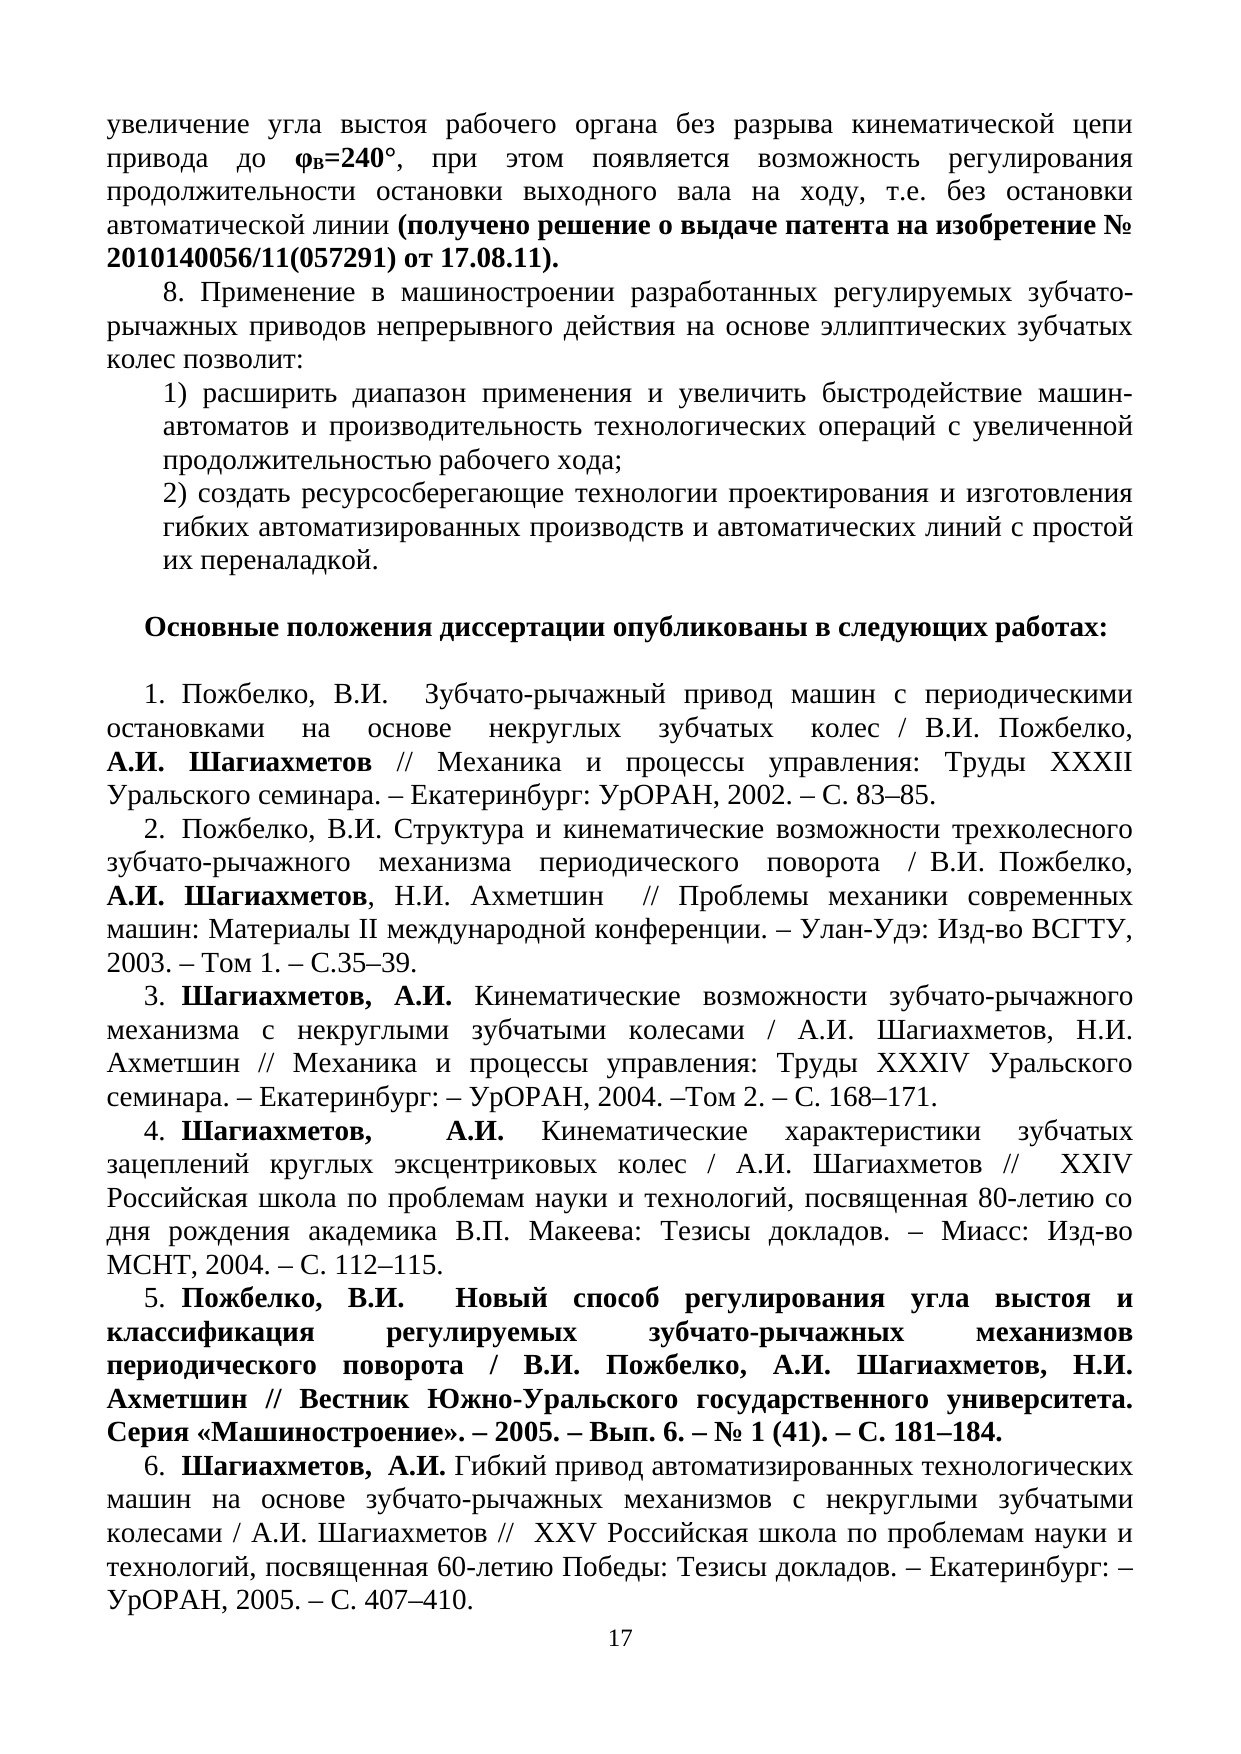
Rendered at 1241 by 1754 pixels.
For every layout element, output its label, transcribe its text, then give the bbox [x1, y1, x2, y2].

list Шагиахметов, А.И. Кинематические характеристики зубчатых зацеплений круглых эксцентриковых колес / А.И. Шагиахметов // XXIV Российская школа по проблемам науки и технологий, посвященная 80-летию со дня рождения академика В.П. Макеева: Тезисы докладов. – Миасс: Изд-во МСНТ, 2004. – С. 112–115. [106, 1113, 1134, 1280]
list Пожбелко, В.И. Структура и кинематические возможности трехколесного зубчато-рычажного механизма периодического поворота / В.И. Пожбелко, А.И. Шагиахметов, Н.И. Ахметшин // Проблемы механики современных машин: Материалы II международной конференции. – Улан-Удэ: Изд-во ВСГТУ, 2003. – Том 1. – С.35–39. [106, 811, 1134, 978]
text Основные положения диссертации опубликованы в следующих работах: [106, 609, 1134, 643]
list Шагиахметов, А.И. Кинематические возможности зубчато-рычажного механизма с некруглыми зубчатыми колесами / А.И. Шагиахметов, Н.И. Ахметшин // Механика и процессы управления: Труды XXXIV Уральского семинара. – Екатеринбург: – УрОРАН, 2004. –Том 2. – С. 168–171. [106, 978, 1134, 1113]
list Применение в машиностроении разработанных регулируемых зубчато-рычажных приводов непрерывного действия на основе эллиптических зубчатых колес позволит: [106, 274, 1134, 375]
list Пожбелко, В.И. Новый способ регулирования угла выстоя и классификация регулируемых зубчато-рычажных механизмов периодического поворота / В.И. Пожбелко, А.И. Шагиахметов, Н.И. Ахметшин // Вестник Южно-Уральского государственного университета. Серия «Машиностроение». – 2005. – Вып. 6. – № 1 (41). – С. 181–184. [106, 1280, 1134, 1448]
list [106, 106, 1134, 274]
list Шагиахметов, А.И. Гибкий привод автоматизированных технологических машин на основе зубчато-рычажных механизмов с некруглыми зубчатыми колесами / А.И. Шагиахметов // XXV Российская школа по проблемам науки и технологий, посвященная 60-летию Победы: Тезисы докладов. – Екатеринбург: – УрОРАН, 2005. – С. 407–410. [106, 1448, 1134, 1616]
text 2) создать ресурсосберегающие технологии проектирования и изготовления гибких автоматизированных производств и автоматических линий с простой их переналадкой. [163, 475, 1134, 576]
list Пожбелко, В.И. Зубчато-рычажный привод машин с периодическими остановками на основе некруглых зубчатых колес / В.И. Пожбелко, А.И. Шагиахметов // Механика и процессы управления: Труды XXXII Уральского семинара. – Екатеринбург: УрОРАН, 2002. – С. 83–85. [106, 677, 1134, 811]
text 1) расширить диапазон применения и увеличить быстродействие машин-автоматов и производительность технологических операций с увеличенной продолжительностью рабочего хода; [163, 375, 1134, 475]
